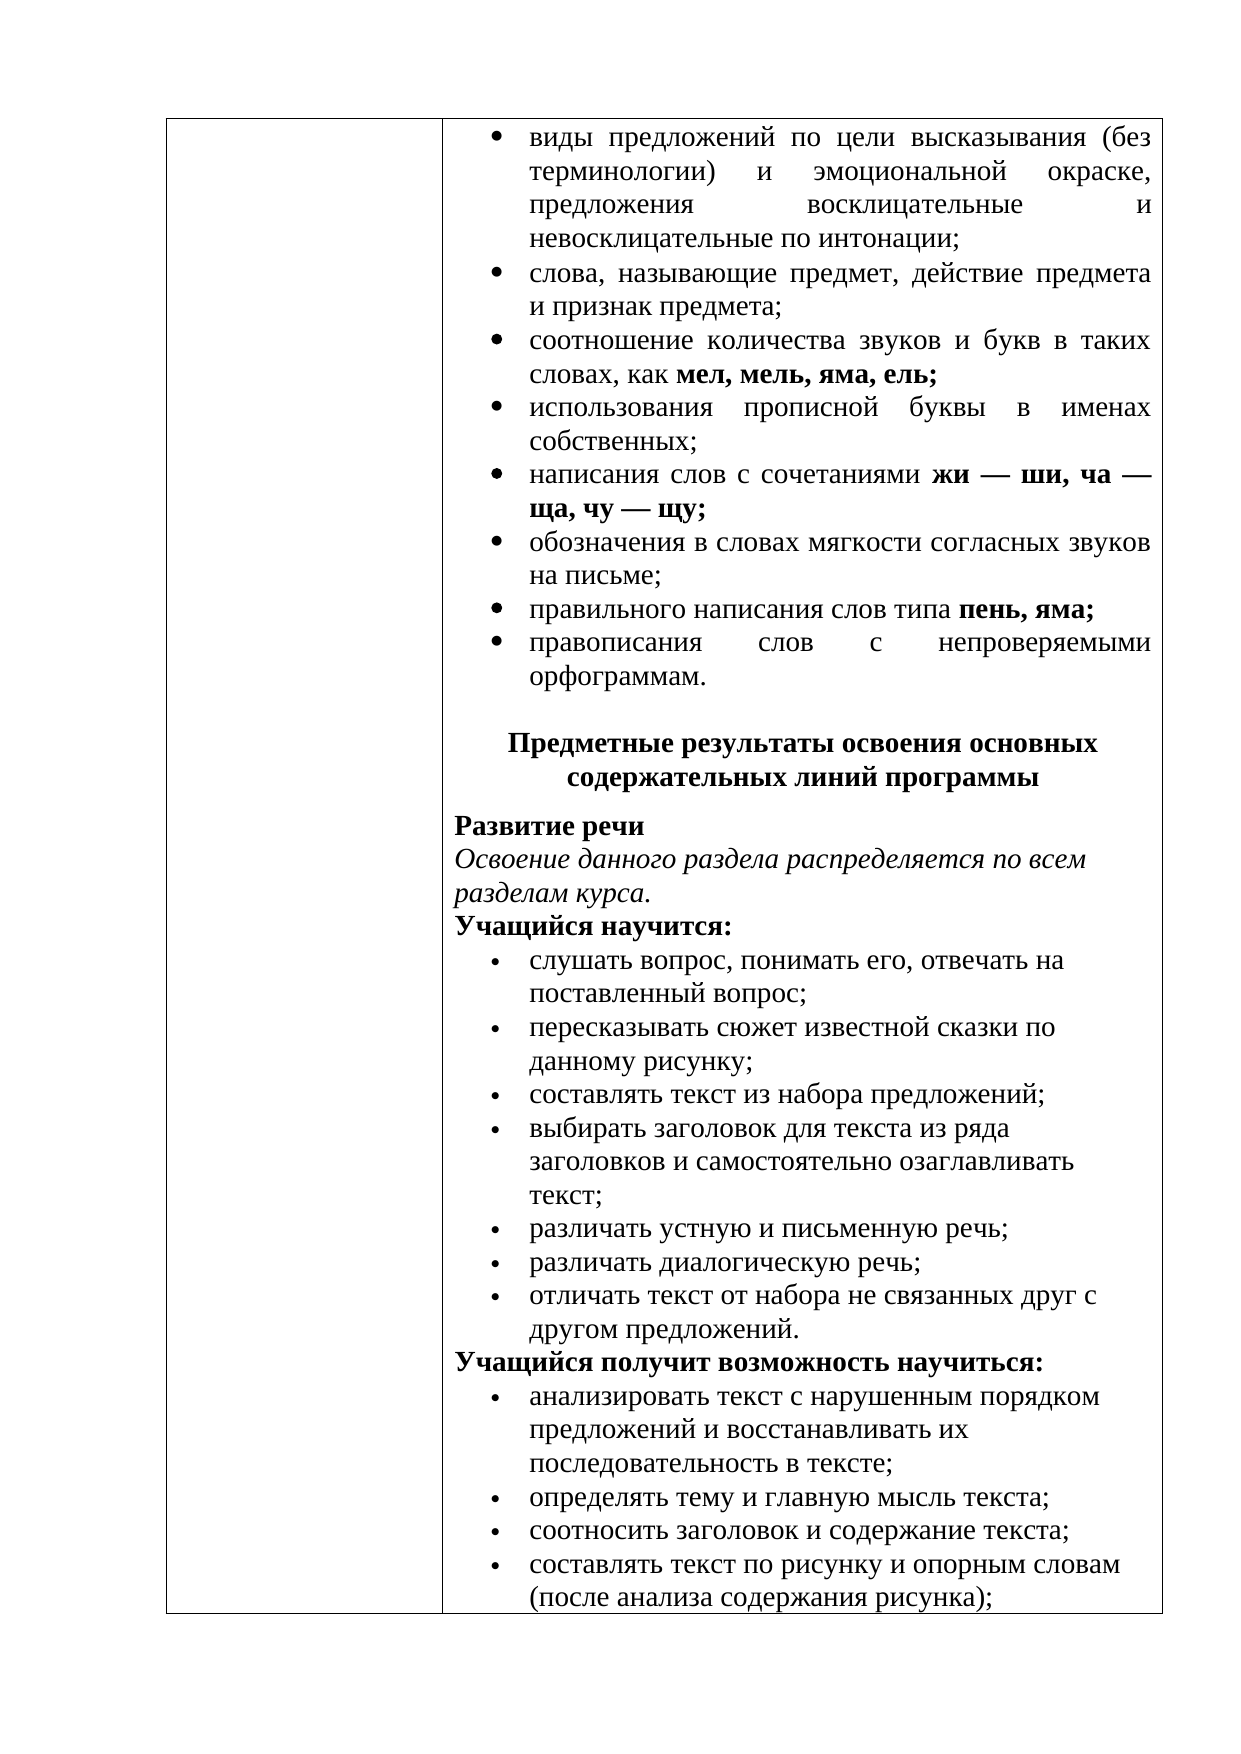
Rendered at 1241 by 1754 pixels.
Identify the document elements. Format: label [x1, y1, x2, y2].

table_cell [443, 119, 1162, 1613]
table_cell [167, 119, 442, 1613]
